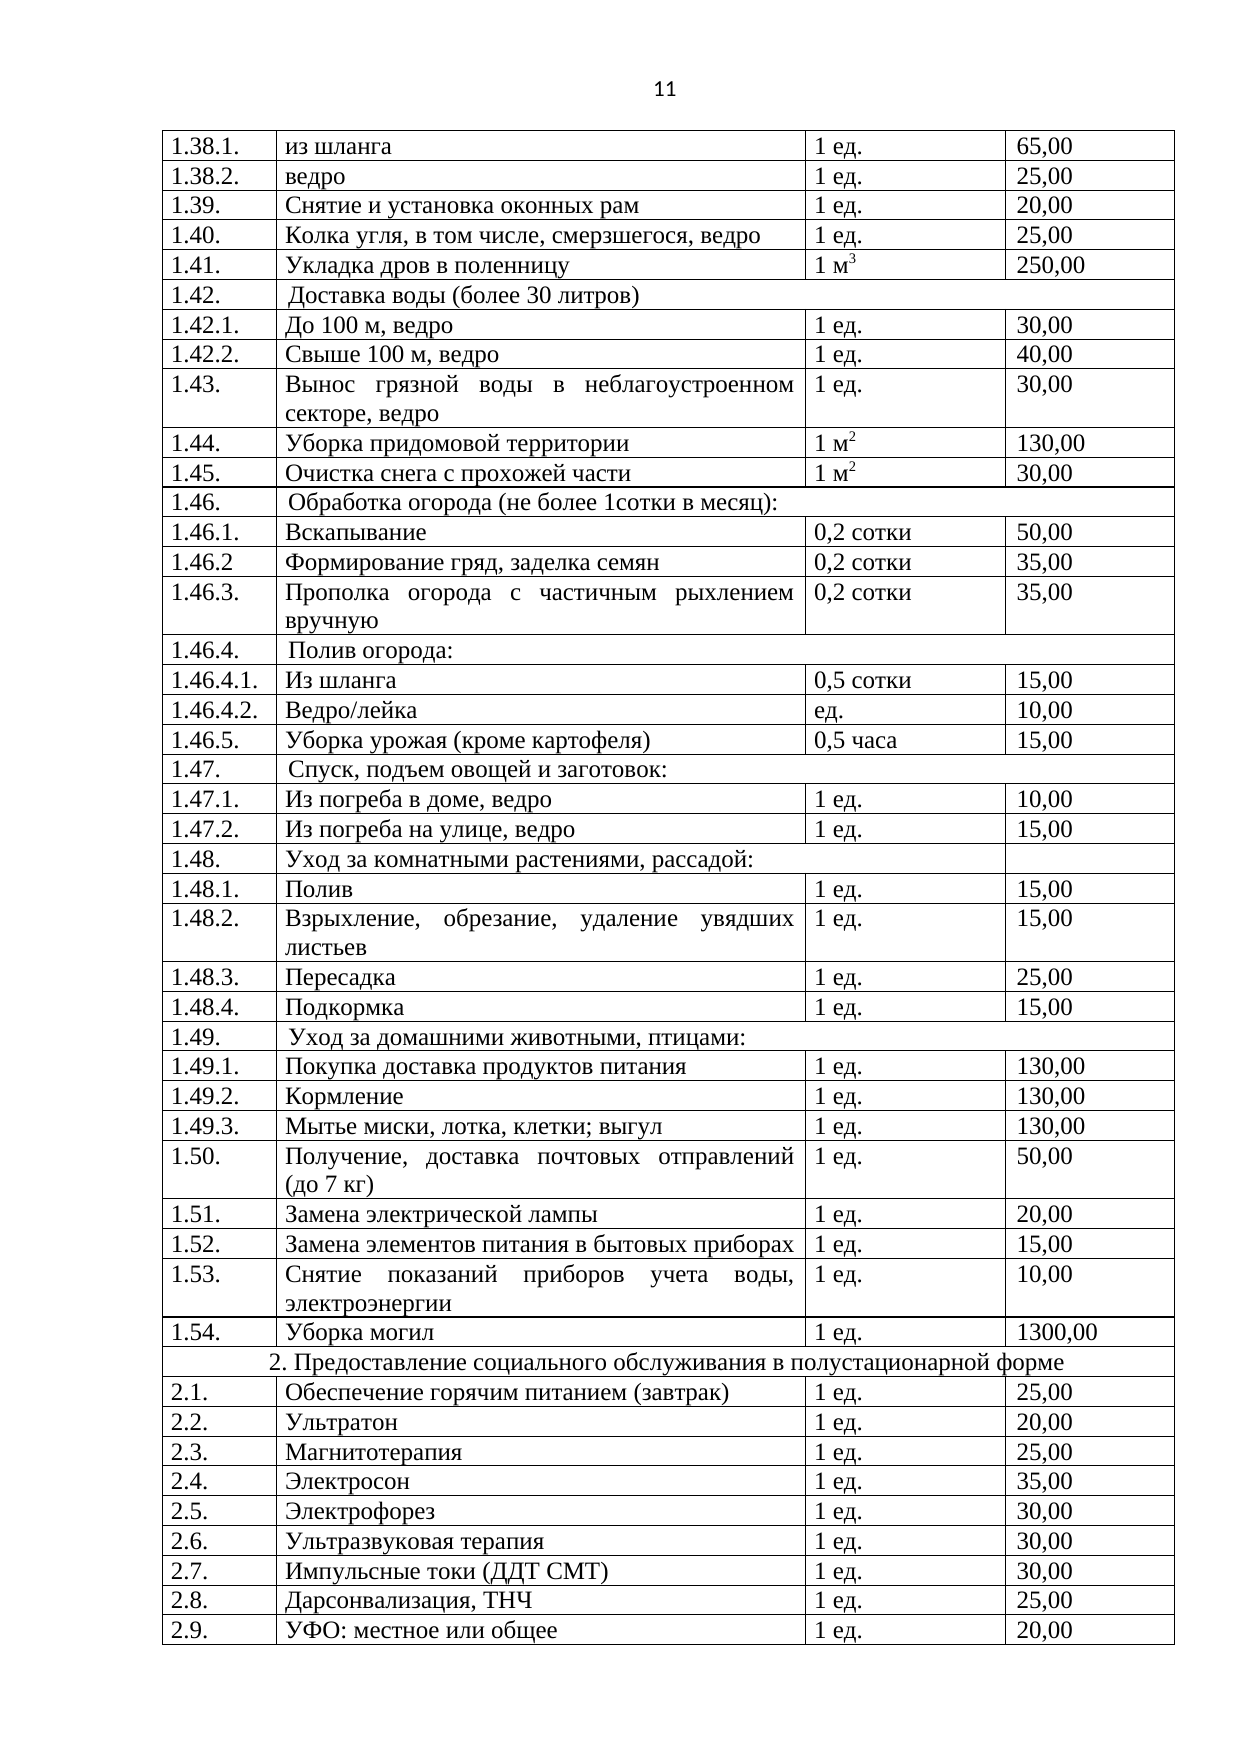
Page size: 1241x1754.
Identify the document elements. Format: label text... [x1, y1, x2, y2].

table_cell 1.46.2 [163, 547, 276, 576]
table_cell 1 ед. [806, 1526, 1005, 1555]
table_cell 2.6. [163, 1526, 276, 1555]
table_cell 1 ед. [806, 904, 1005, 961]
table_cell Полив [277, 874, 805, 902]
table_cell 1 ед. [806, 161, 1005, 189]
table_cell Очистка снега с прохожей части [277, 458, 805, 486]
table_cell 1.46.4.1. [163, 665, 276, 694]
table_cell 10,00 [1006, 695, 1174, 724]
table_cell Взрыхление, обрезание, удаление увядших листьев [277, 904, 805, 961]
table_cell 1.42.2. [163, 340, 276, 368]
table_cell 1 ед. [806, 874, 1005, 902]
table_cell 65,00 [1006, 131, 1174, 160]
table_cell 30,00 [1006, 369, 1174, 427]
table_cell 1 ед. [806, 1141, 1005, 1198]
table_cell 15,00 [1006, 1229, 1174, 1258]
table_cell 1 ед. [806, 1051, 1005, 1080]
table_cell 1.49. [163, 1022, 276, 1050]
table_cell 1.47. [163, 755, 276, 783]
table_cell 1.46.4.2. [163, 695, 276, 724]
table_cell Обработка огорода (не более 1сотки в месяц): [277, 488, 1174, 516]
table_cell 1.48. [163, 844, 276, 873]
table_cell 1 м3 [806, 250, 1005, 279]
table_cell 1 ед. [806, 1496, 1005, 1525]
table_cell ведро [277, 161, 805, 189]
table_cell 1 ед. [806, 814, 1005, 843]
table_cell 1.42.1. [163, 310, 276, 338]
table_cell 1.47.2. [163, 814, 276, 843]
table_cell 50,00 [1006, 517, 1174, 546]
table_cell 1 ед. [806, 1586, 1005, 1614]
table_cell 1 ед. [806, 992, 1005, 1021]
table_cell 1 ед. [806, 1437, 1005, 1465]
table_cell Формирование гряд, заделка семян [277, 547, 805, 576]
table_cell 15,00 [1006, 904, 1174, 961]
table_cell Ультратон [277, 1407, 805, 1436]
table_cell 1.46. [163, 488, 276, 516]
table_cell 1 ед. [806, 784, 1005, 813]
table_cell Уход за комнатными растениями, рассадой: [277, 844, 1005, 873]
table_cell 1.49.1. [163, 1051, 276, 1080]
table_cell 1.48.1. [163, 874, 276, 902]
table_cell 130,00 [1006, 1081, 1174, 1110]
table_cell Подкормка [277, 992, 805, 1021]
table_cell 15,00 [1006, 725, 1174, 753]
table_cell Замена элементов питания в бытовых приборах [277, 1229, 805, 1258]
table_cell 35,00 [1006, 577, 1174, 634]
table_cell Из шланга [277, 665, 805, 694]
table_cell Обеспечение горячим питанием (завтрак) [277, 1377, 805, 1406]
table_cell 1 ед. [806, 1259, 1005, 1316]
table_cell Из погреба на улице, ведро [277, 814, 805, 843]
table_cell 35,00 [1006, 547, 1174, 576]
table_cell 20,00 [1006, 1615, 1174, 1644]
table_cell Прополка огорода с частичным рыхлением вручную [277, 577, 805, 634]
table_cell 1 м2 [806, 458, 1005, 486]
table_cell 30,00 [1006, 1526, 1174, 1555]
table_cell 1.44. [163, 428, 276, 457]
table_cell 15,00 [1006, 665, 1174, 694]
table_cell 1.46.3. [163, 577, 276, 634]
table_cell Ультразвуковая терапия [277, 1526, 805, 1555]
table_cell Импульсные токи (ДДТ СМТ) [277, 1556, 805, 1584]
table_cell Уборка урожая (кроме картофеля) [277, 725, 805, 753]
table_cell 1 ед. [806, 1615, 1005, 1644]
table_cell 1.46.1. [163, 517, 276, 546]
table_cell 25,00 [1006, 1586, 1174, 1614]
table_cell 10,00 [1006, 784, 1174, 813]
table_cell 1.48.2. [163, 904, 276, 961]
table_cell 1.39. [163, 191, 276, 219]
table_cell 1.46.5. [163, 725, 276, 753]
table_cell 20,00 [1006, 1199, 1174, 1228]
table_cell 1.49.3. [163, 1111, 276, 1140]
table_cell 30,00 [1006, 1496, 1174, 1525]
table_cell ед. [806, 695, 1005, 724]
table_cell 1 ед. [806, 1556, 1005, 1584]
table_cell 1.46.4. [163, 635, 276, 664]
table_cell Мытье миски, лотка, клетки; выгул [277, 1111, 805, 1140]
table_cell 25,00 [1006, 220, 1174, 249]
table_cell Спуск, подъем овощей и заготовок: [277, 755, 1174, 783]
table_cell 1 ед. [806, 1407, 1005, 1436]
table_cell 2.8. [163, 1586, 276, 1614]
table_cell 1.47.1. [163, 784, 276, 813]
table_cell Замена электрической лампы [277, 1199, 805, 1228]
table_cell Вскапывание [277, 517, 805, 546]
table_cell Уборка могил [277, 1318, 805, 1346]
table_cell 1.40. [163, 220, 276, 249]
table_cell Кормление [277, 1081, 805, 1110]
table_cell УФО: местное или общее [277, 1615, 805, 1644]
table_cell Из погреба в доме, ведро [277, 784, 805, 813]
table_cell Вынос грязной воды в неблагоустроенном секторе, ведро [277, 369, 805, 427]
table_cell Снятие показаний приборов учета воды, электроэнергии [277, 1259, 805, 1316]
table_cell 250,00 [1006, 250, 1174, 279]
table_cell 1.51. [163, 1199, 276, 1228]
table_cell 2.9. [163, 1615, 276, 1644]
table_cell Электрофорез [277, 1496, 805, 1525]
table_cell Уход за домашними животными, птицами: [277, 1022, 1174, 1050]
table_cell Электросон [277, 1466, 805, 1495]
table_cell 0,5 сотки [806, 665, 1005, 694]
table_cell 50,00 [1006, 1141, 1174, 1198]
table_cell 1 ед. [806, 1318, 1005, 1346]
table_cell 30,00 [1006, 1556, 1174, 1584]
table_cell Уборка придомовой территории [277, 428, 805, 457]
table_cell 1 ед. [806, 220, 1005, 249]
table_cell 1 ед. [806, 191, 1005, 219]
table_cell 1 ед. [806, 369, 1005, 427]
table_cell Дарсонвализация, ТНЧ [277, 1586, 805, 1614]
table_cell 40,00 [1006, 340, 1174, 368]
table_cell 2.7. [163, 1556, 276, 1584]
table_cell 1 ед. [806, 962, 1005, 991]
table_cell Магнитотерапия [277, 1437, 805, 1465]
table_cell 15,00 [1006, 814, 1174, 843]
table_cell Покупка доставка продуктов питания [277, 1051, 805, 1080]
table_cell 1.42. [163, 280, 276, 309]
table_cell 0,2 сотки [806, 517, 1005, 546]
table_cell 1.45. [163, 458, 276, 486]
table_cell из шланга [277, 131, 805, 160]
table_cell Пересадка [277, 962, 805, 991]
table_cell 1.54. [163, 1318, 276, 1346]
table_cell 0,2 сотки [806, 547, 1005, 576]
table_cell 1.41. [163, 250, 276, 279]
table_cell 1.52. [163, 1229, 276, 1258]
table_cell 1.38.1. [163, 131, 276, 160]
table_cell 1.48.4. [163, 992, 276, 1021]
table_cell 1 ед. [806, 1111, 1005, 1140]
table_cell 1 ед. [806, 1199, 1005, 1228]
table_cell Снятие и установка оконных рам [277, 191, 805, 219]
table_cell 20,00 [1006, 191, 1174, 219]
table_cell 1.49.2. [163, 1081, 276, 1110]
table_cell 15,00 [1006, 874, 1174, 902]
table_cell 1 ед. [806, 310, 1005, 338]
table_cell 35,00 [1006, 1466, 1174, 1495]
table_cell 25,00 [1006, 962, 1174, 991]
table_cell 25,00 [1006, 1377, 1174, 1406]
table_cell 2.5. [163, 1496, 276, 1525]
table_cell 130,00 [1006, 428, 1174, 457]
table_cell 1 ед. [806, 1229, 1005, 1258]
table_cell 2. Предоставление социального обслуживания в полустационарной форме [163, 1347, 1174, 1376]
table_cell 20,00 [1006, 1407, 1174, 1436]
table_cell Получение, доставка почтовых отправлений (до 7 кг) [277, 1141, 805, 1198]
table_cell Колка угля, в том числе, смерзшегося, ведро [277, 220, 805, 249]
table_cell 1 ед. [806, 1081, 1005, 1110]
table_cell 1.53. [163, 1259, 276, 1316]
table_cell До 100 м, ведро [277, 310, 805, 338]
table_cell 0,5 часа [806, 725, 1005, 753]
table_cell 2.3. [163, 1437, 276, 1465]
table_cell 130,00 [1006, 1111, 1174, 1140]
table_cell 1 ед. [806, 1377, 1005, 1406]
table_cell 30,00 [1006, 310, 1174, 338]
table_cell 2.2. [163, 1407, 276, 1436]
table_cell 1.50. [163, 1141, 276, 1198]
table_cell Доставка воды (более 30 литров) [277, 280, 1174, 309]
table_cell 1.43. [163, 369, 276, 427]
table_cell [1006, 844, 1174, 873]
table_cell 130,00 [1006, 1051, 1174, 1080]
table_cell Полив огорода: [277, 635, 1174, 664]
table_cell 2.1. [163, 1377, 276, 1406]
table_cell 15,00 [1006, 992, 1174, 1021]
table_cell 10,00 [1006, 1259, 1174, 1316]
table_cell Укладка дров в поленницу [277, 250, 805, 279]
table_cell 1.38.2. [163, 161, 276, 189]
table_cell 1.48.3. [163, 962, 276, 991]
table_cell Свыше 100 м, ведро [277, 340, 805, 368]
table_cell 1 ед. [806, 131, 1005, 160]
table_cell 25,00 [1006, 1437, 1174, 1465]
table_cell 30,00 [1006, 458, 1174, 486]
table_cell 2.4. [163, 1466, 276, 1495]
table_cell 25,00 [1006, 161, 1174, 189]
table_cell 1 ед. [806, 1466, 1005, 1495]
table_cell 1 ед. [806, 340, 1005, 368]
table_cell Ведро/лейка [277, 695, 805, 724]
table_cell 1300,00 [1006, 1318, 1174, 1346]
table_cell 1 м2 [806, 428, 1005, 457]
table_cell 0,2 сотки [806, 577, 1005, 634]
